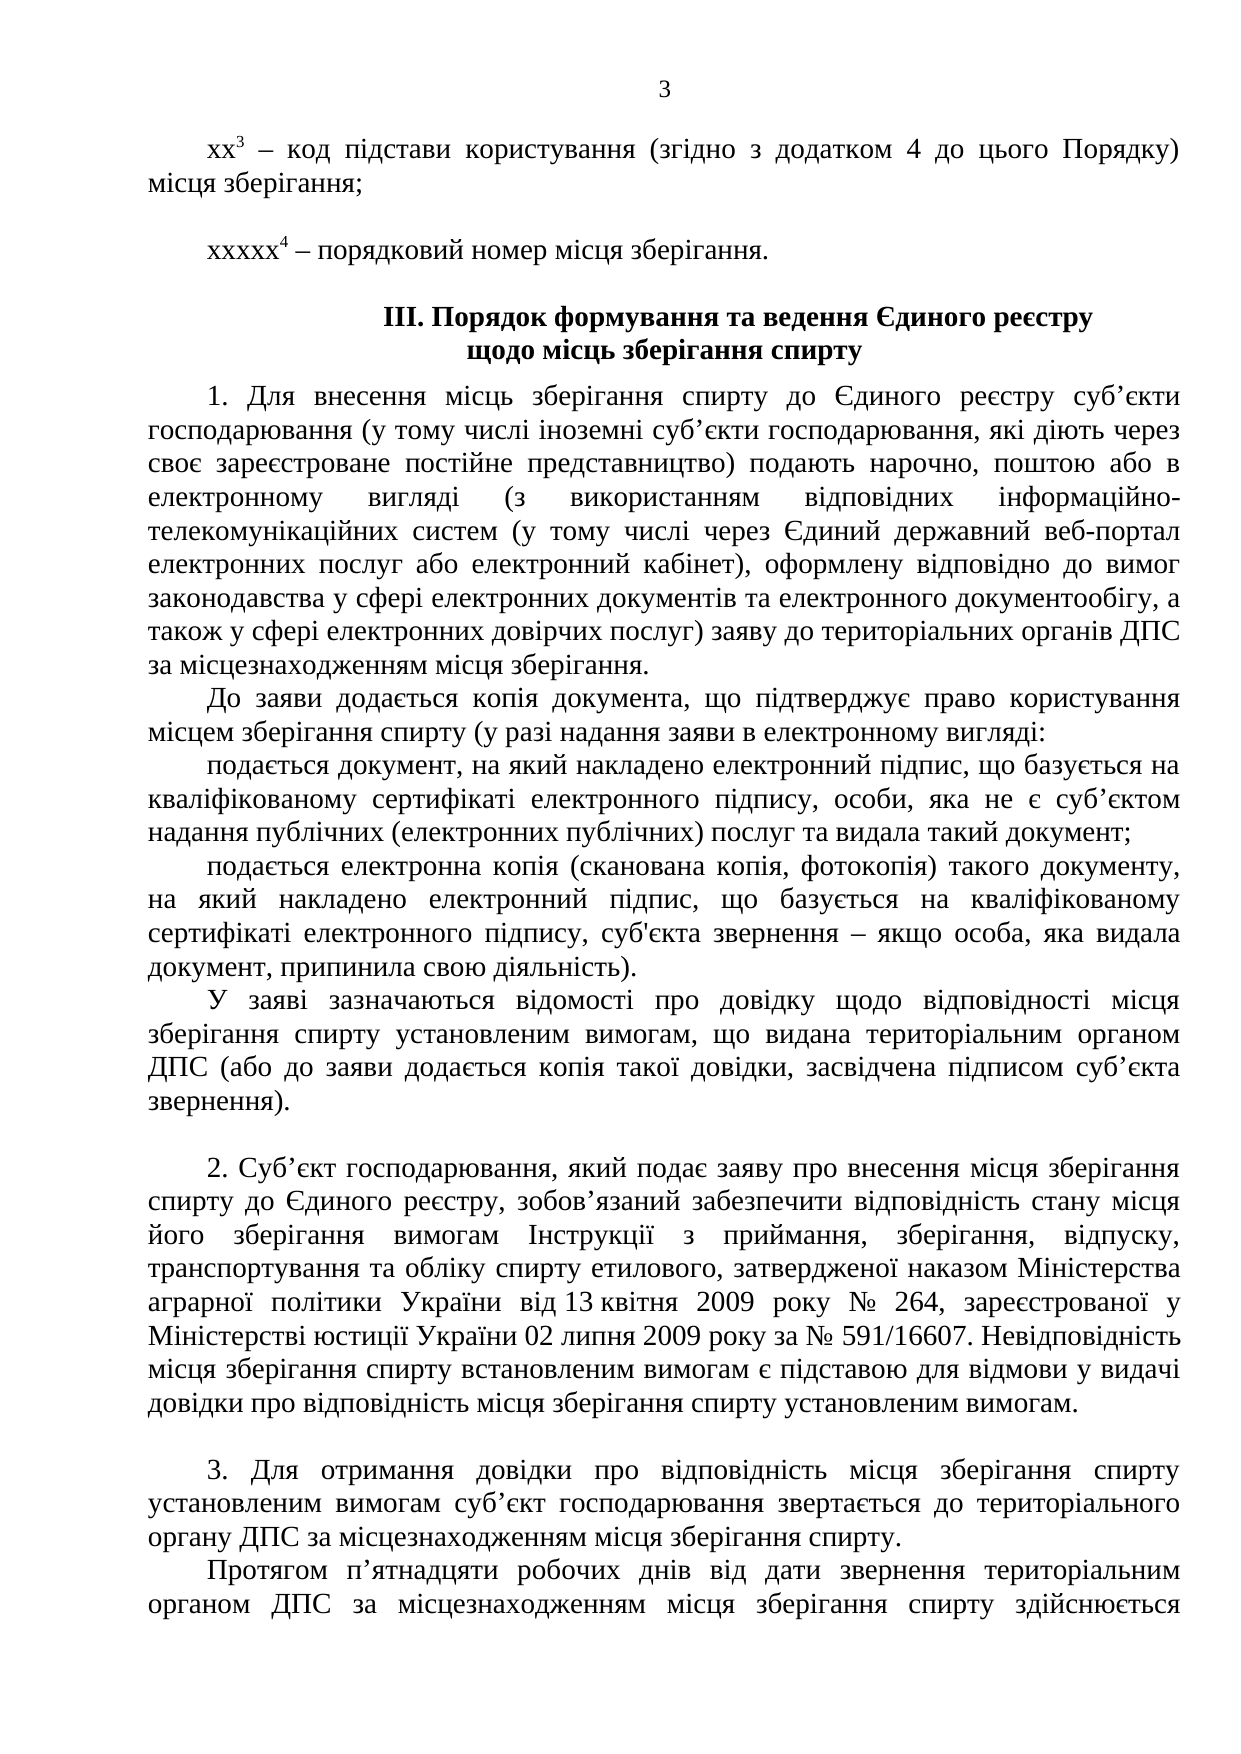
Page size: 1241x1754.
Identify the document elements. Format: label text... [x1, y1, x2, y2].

text щодо місць зберігання спирту [148, 332, 1181, 366]
text До заяви додається копія документа, що підтверджує право користування місцем зберігання спирту (у разі надання заяви в електронному вигляді: [148, 680, 1181, 747]
text подається електронна копія (сканована копія, фотокопія) такого документу, на який накладено електронний підпис, що базується на кваліфікованому сертифікаті електронного підпису, суб'єкта звернення – якщо особа, яка видала документ, припинила свою діяльність). [148, 848, 1181, 982]
text хх3 – код підстави користування (згідно з додатком 4 до цього Порядку) місця зберігання; [148, 131, 1181, 198]
text У заяві зазначаються відомості про довідку щодо вiдповiдності місця зберігання спирту установленим вимогам, що видана територіальним органом ДПС (або до заяви додається копія такої довідки, засвідчена підписом суб’єкта звернення). [148, 982, 1181, 1116]
text 2. Суб’єкт господарювання, який подає заяву про внесення місця зберігання спирту до Єдиного реєстру, зобов’язаний забезпечити відповідність стану місця його зберігання вимогам Інструкції з приймання, зберігання, відпуску, транспортування та обліку спирту етилового, затвердженої наказом Міністерства аграрної політики України від 13 квітня 2009 року № 264, зареєстрованої у Міністерстві юстиції України 02 липня 2009 року за № 591/16607. Невідповідність місця зберігання спирту встановленим вимогам є підставою для відмови у видачі довідки про відповідність місця зберігання спирту установленим вимогам. [148, 1150, 1181, 1418]
text ххххх4 – порядковий номер місця зберігання. [148, 232, 1181, 265]
text подається документ, на який накладено електронний підпис, що базується на кваліфікованому сертифікаті електронного підпису, особи, яка не є суб’єктом надання публічних (електронних публічних) послуг та видала такий документ; [148, 747, 1181, 848]
text 3. Для отримання довідки про відповідність місця зберігання спирту установленим вимогам суб’єкт господарювання звертається до територіального органу ДПС за місцезнаходженням місця зберігання спирту. [148, 1452, 1181, 1552]
text ІІІ. Порядок формування та ведення Єдиного реєстру [148, 299, 1181, 332]
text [148, 1552, 1181, 1619]
text 1. Для внесення місць зберігання спирту до Єдиного реєстру суб’єкти господарювання (у тому числі іноземні суб’єкти господарювання, які діють через своє зареєстроване постійне представництво) подають нарочно, поштою або в електронному вигляді (з використанням відповідних інформаційно-телекомунікаційних систем (у тому числі через Єдиний державний веб-портал електронних послуг або електронний кабінет), оформлену відповідно до вимог законодавства у сфері електронних документів та електронного документообігу, а також у сфері електронних довірчих послуг) заяву до територіальних органів ДПС за місцезнаходженням місця зберігання. [148, 378, 1181, 680]
